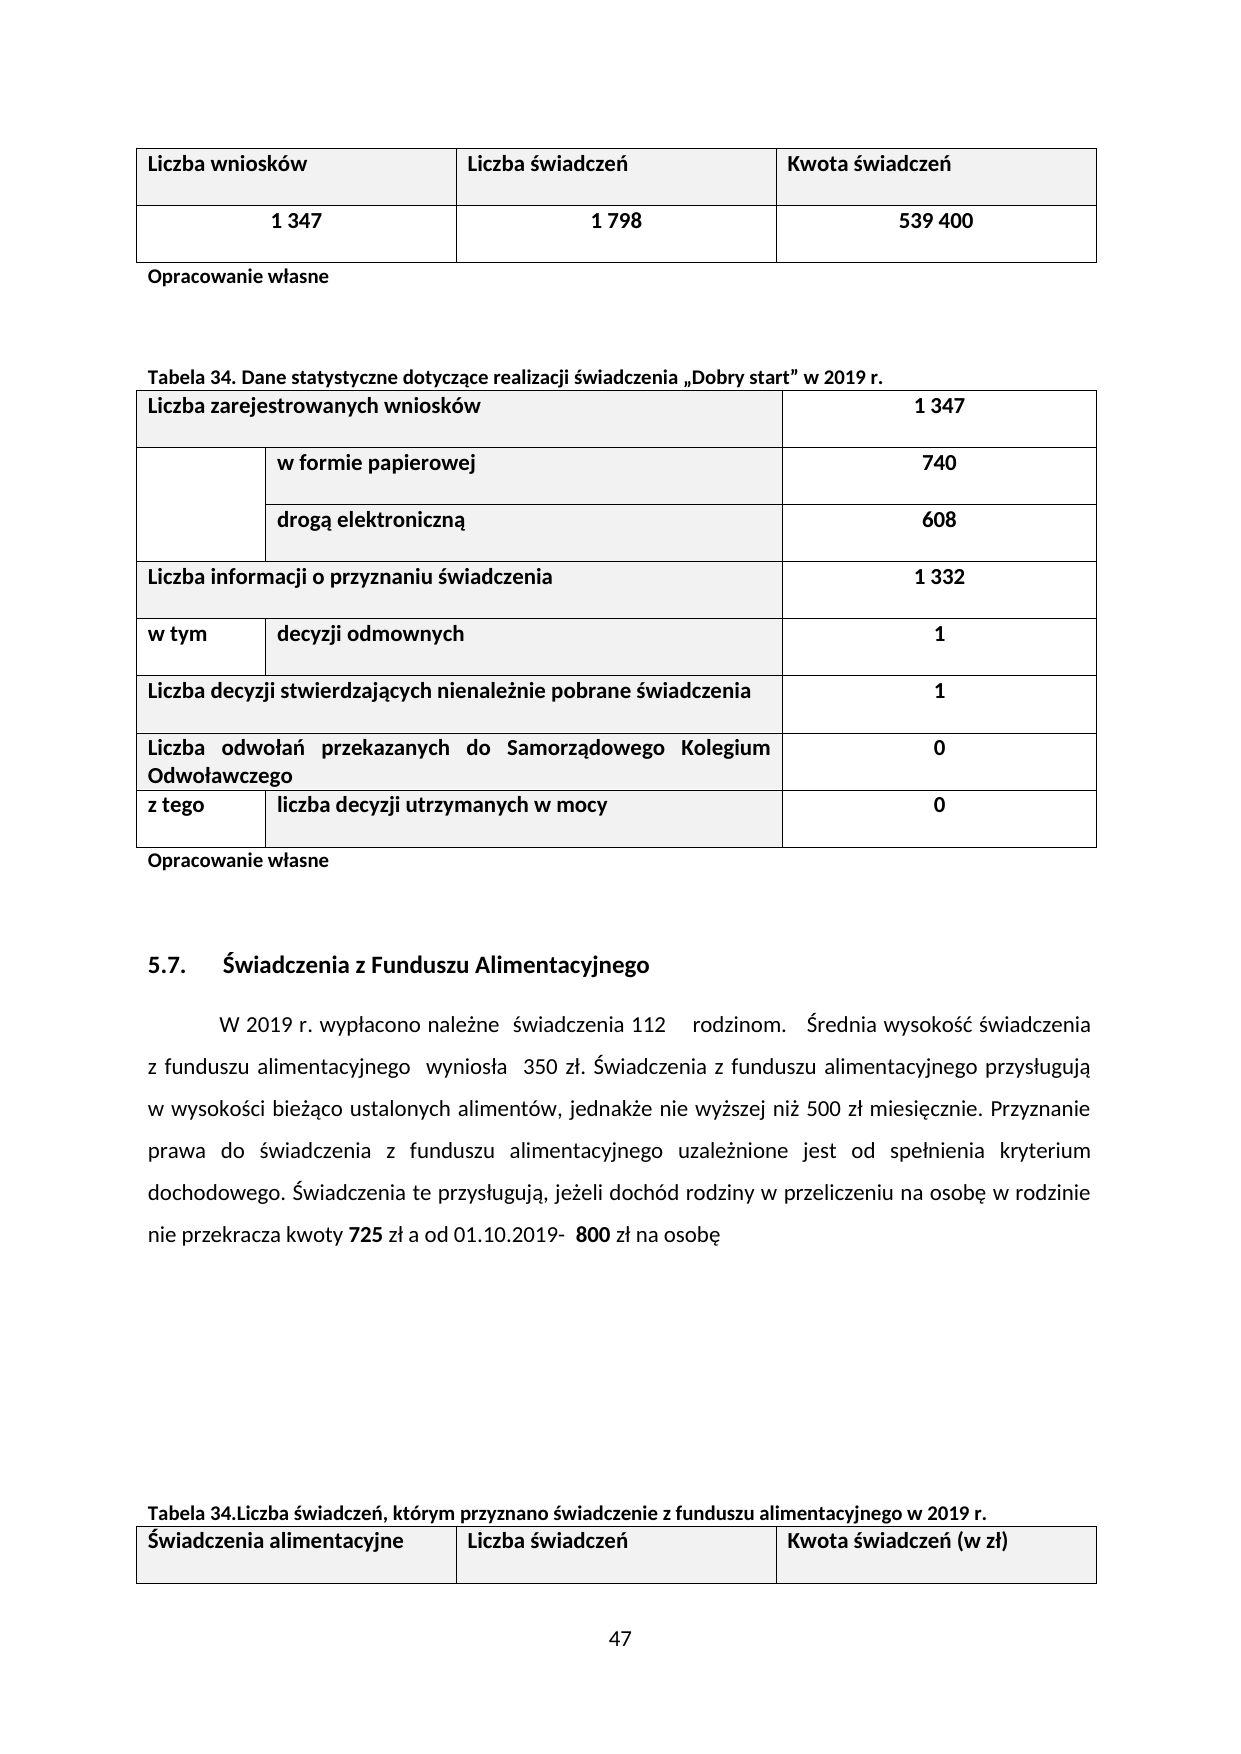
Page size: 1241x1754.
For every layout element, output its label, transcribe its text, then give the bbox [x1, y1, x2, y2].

list Świadczenia z Funduszu Alimentacyjnego [148, 949, 1093, 980]
table_cell Liczba informacji o przyznaniu świadczenia [137, 562, 782, 618]
table_cell Liczba odwołań przekazanych do Samorządowego Kolegium Odwoławczego [137, 734, 782, 789]
table_cell drogą elektroniczną [266, 505, 782, 561]
table_cell Liczba decyzji stwierdzających nienależnie pobrane świadczenia [137, 676, 782, 732]
table_header Liczba zarejestrowanych wniosków [137, 391, 782, 447]
table_cell 1 798 [457, 206, 776, 262]
table_cell [137, 448, 265, 561]
table_cell 1 332 [783, 562, 1096, 618]
table_cell 1 347 [137, 206, 456, 262]
table_cell 1 [783, 619, 1096, 675]
text Opracowanie własne [148, 848, 1093, 873]
table_header Kwota świadczeń (w zł) [777, 1527, 1096, 1583]
table_cell 608 [783, 505, 1096, 561]
table_cell decyzji odmownych [266, 619, 782, 675]
table_header Świadczenia alimentacyjne [137, 1527, 456, 1583]
table_cell liczba decyzji utrzymanych w mocy [266, 791, 782, 847]
table_header Liczba świadczeń [457, 149, 776, 205]
text Tabela 34. Dane statystyczne dotyczące realizacji świadczenia „Dobry start” w 2019 r. [148, 364, 1093, 390]
text W 2019 r. wypłacono należne świadczenia 112 rodzinom. Średnia wysokość świadczenia z funduszu alimentacyjnego wyniosła 350 zł. Świadczenia z funduszu alimentacyjnego przysługują w wysokości bieżąco ustalonych alimentów, jednakże nie wyższej niż 500 zł miesięcznie. Przyznanie prawa do świadczenia z funduszu alimentacyjnego uzależnione jest od spełnienia kryterium dochodowego. Świadczenia te przysługują, jeżeli dochód rodziny w przeliczeniu na osobę w rodzinie nie przekracza kwoty 725 zł a od 01.10.2019- 800 zł na osobę [148, 1010, 1093, 1248]
text Tabela 34.Liczba świadczeń, którym przyznano świadczenie z funduszu alimentacyjnego w 2019 r. [148, 1500, 1093, 1526]
table_cell 0 [783, 734, 1096, 789]
table_cell 539 400 [777, 206, 1096, 262]
table_cell w formie papierowej [266, 448, 782, 504]
text Opracowanie własne [148, 263, 1093, 288]
table_header Liczba wniosków [137, 149, 456, 205]
table_cell 740 [783, 448, 1096, 504]
table_cell 1 [783, 676, 1096, 732]
table_header Liczba świadczeń [457, 1527, 776, 1583]
table_header Kwota świadczeń [777, 149, 1096, 205]
table_header 1 347 [783, 391, 1096, 447]
table_cell w tym [137, 619, 265, 675]
table_cell z tego [137, 791, 265, 847]
table_cell 0 [783, 791, 1096, 847]
